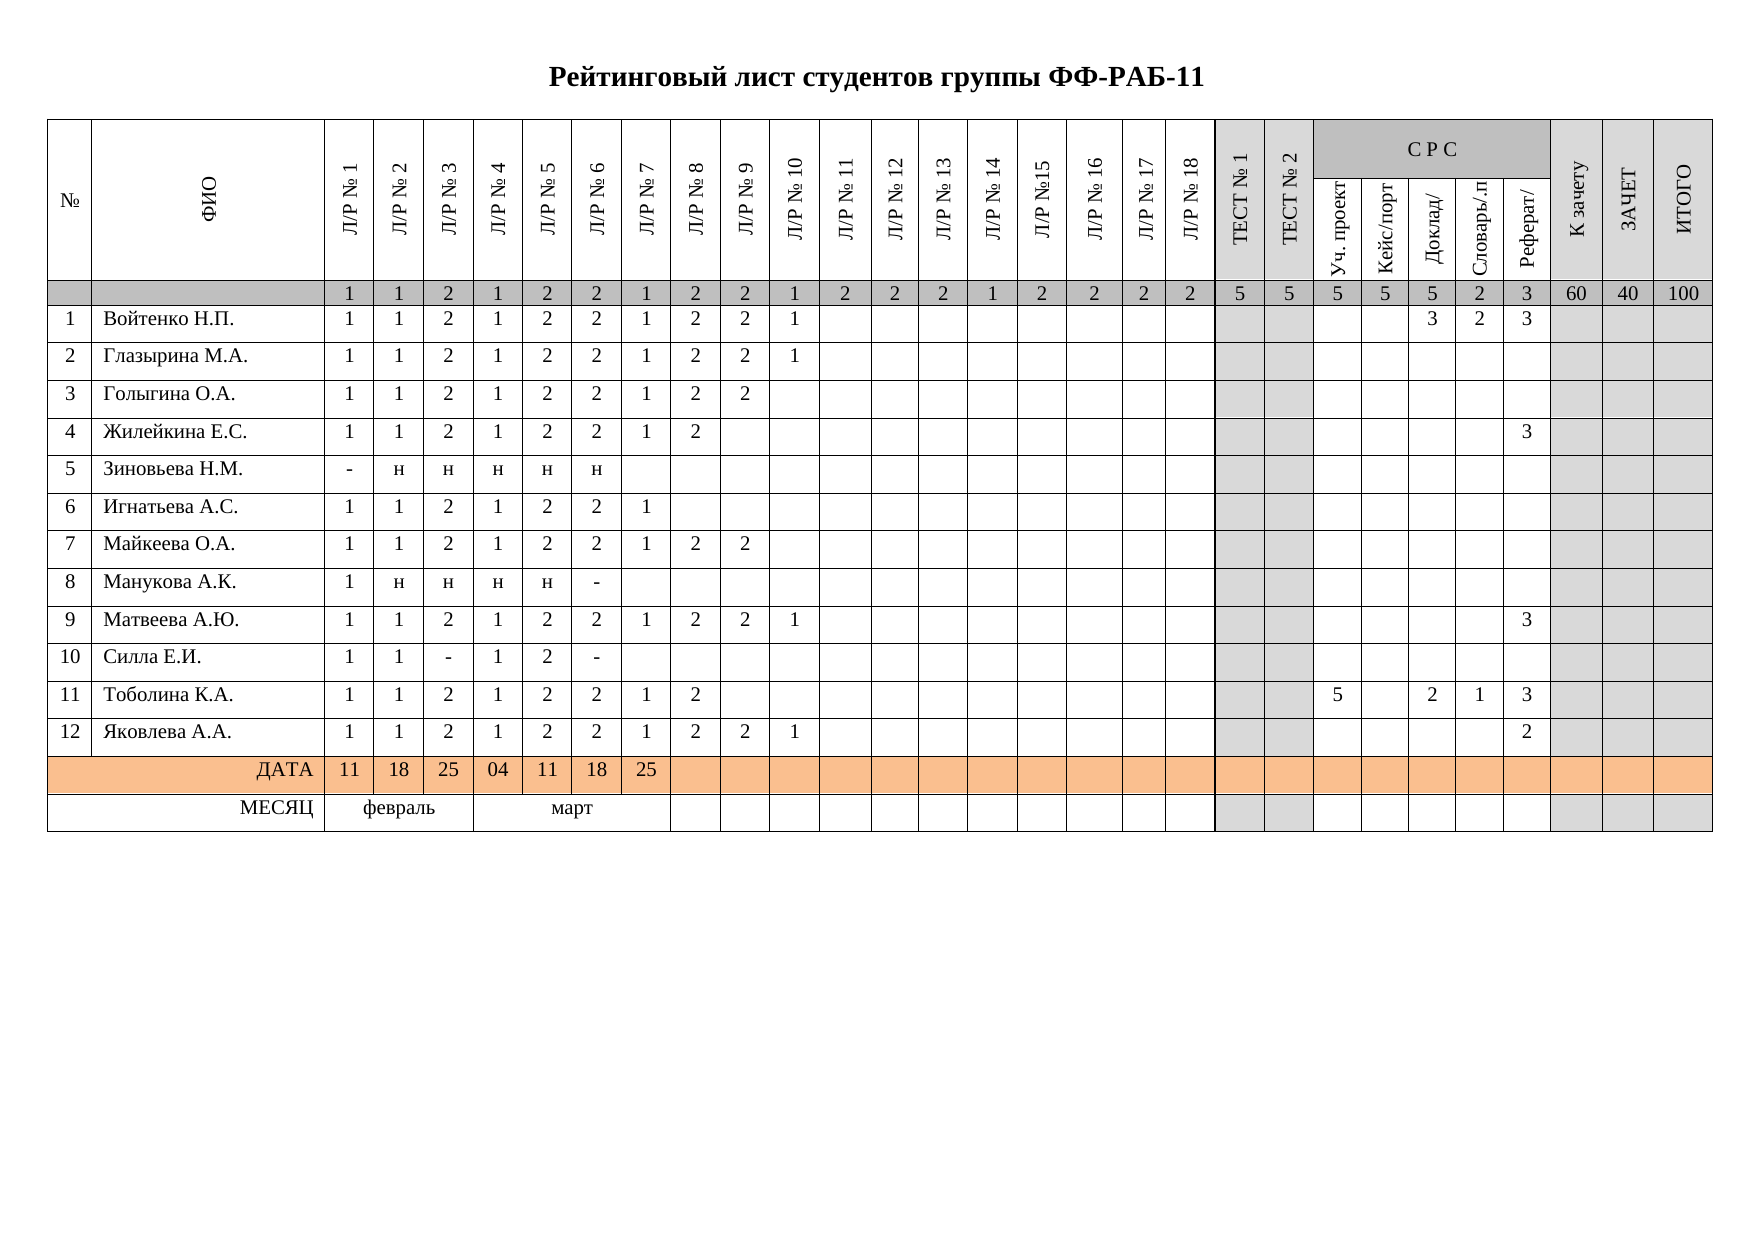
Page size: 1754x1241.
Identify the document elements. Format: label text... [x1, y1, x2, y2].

table_cell 1 [325, 281, 373, 305]
table_cell Манукова А.К. [92, 569, 324, 606]
table_cell [1216, 757, 1264, 793]
table_cell 3 [1504, 306, 1550, 342]
table_cell 1 [474, 719, 522, 756]
table_cell [919, 795, 967, 831]
table_cell [1456, 644, 1503, 681]
table_cell [1166, 719, 1214, 756]
table_cell 1 [325, 569, 373, 606]
table_cell [1504, 569, 1550, 606]
table_cell 2 [671, 719, 720, 756]
table_cell 1 [770, 343, 819, 380]
table_cell [671, 494, 720, 530]
table_cell [1654, 795, 1712, 831]
table_header Л/Р № 9 [721, 120, 769, 279]
table_cell 60 [1551, 281, 1602, 305]
table_cell [1265, 644, 1313, 681]
table_cell [721, 494, 769, 530]
table_cell [1456, 757, 1503, 793]
table_cell [1123, 343, 1165, 380]
table_cell [919, 494, 967, 530]
table_cell [1409, 644, 1455, 681]
table_cell 2 [424, 607, 473, 643]
table_cell 1 [770, 306, 819, 342]
table_header ФИО [92, 120, 324, 279]
table_cell [968, 569, 1017, 606]
table_cell [820, 343, 871, 380]
table_cell [919, 343, 967, 380]
table_cell [1067, 607, 1122, 643]
table_cell [770, 494, 819, 530]
table_cell [968, 419, 1017, 455]
table_cell [820, 381, 871, 417]
table_cell [671, 456, 720, 493]
table_cell [1018, 682, 1066, 718]
table_cell [1265, 343, 1313, 380]
table_cell [1216, 494, 1264, 530]
table_cell [872, 795, 918, 831]
table_header Л/Р № 13 [919, 120, 967, 279]
table_cell [1166, 682, 1214, 718]
table_cell [1067, 306, 1122, 342]
table_cell [1456, 419, 1503, 455]
table_cell [1654, 569, 1712, 606]
table_cell [1018, 569, 1066, 606]
table_cell [1314, 456, 1361, 493]
table_cell [1504, 644, 1550, 681]
table_cell 1 [374, 381, 423, 417]
table_cell 2 [424, 381, 473, 417]
table_cell 10 [48, 644, 91, 681]
table_cell 3 [1409, 306, 1455, 342]
table_cell [1456, 456, 1503, 493]
table_cell [1018, 306, 1066, 342]
table_cell [820, 719, 871, 756]
table_cell [1166, 569, 1214, 606]
table_cell [1654, 757, 1712, 793]
table_cell 2 [872, 281, 918, 305]
table_cell [1504, 757, 1550, 793]
table_cell 1 [968, 281, 1017, 305]
table_cell 5 [1362, 281, 1408, 305]
table_header Л/Р № 2 [374, 120, 423, 279]
table_cell 6 [48, 494, 91, 530]
table_cell [820, 795, 871, 831]
table_header ЗАЧЕТ [1603, 120, 1653, 279]
table_cell [820, 607, 871, 643]
table_cell 2 [424, 419, 473, 455]
table_cell [1409, 719, 1455, 756]
table_cell 2 [721, 343, 769, 380]
table_cell н [474, 456, 522, 493]
table_cell 2 [424, 306, 473, 342]
table_cell [1123, 719, 1165, 756]
table_cell [968, 644, 1017, 681]
table_cell [770, 381, 819, 417]
table_cell 2 [1456, 281, 1503, 305]
table_cell [1166, 456, 1214, 493]
table_cell 5 [1314, 682, 1361, 718]
table_cell [1123, 795, 1165, 831]
table_cell 1 [474, 607, 522, 643]
table_cell 2 [1018, 281, 1066, 305]
table_cell Майкеева О.А. [92, 531, 324, 568]
table_cell [92, 281, 324, 305]
table_header С Р С [1314, 120, 1550, 178]
table_cell [872, 644, 918, 681]
table_cell [968, 682, 1017, 718]
table_cell 1 [374, 644, 423, 681]
table_cell [1265, 795, 1313, 831]
table_cell [1551, 757, 1602, 793]
table_cell [1551, 607, 1602, 643]
table_cell 1 [770, 607, 819, 643]
table_cell [820, 494, 871, 530]
table_cell [1603, 795, 1653, 831]
table_cell [1603, 719, 1653, 756]
table_cell [1362, 795, 1408, 831]
table_cell 2 [721, 306, 769, 342]
table_cell [1067, 644, 1122, 681]
table_header Л/Р № 14 [968, 120, 1017, 279]
table_cell [721, 795, 769, 831]
table_cell 1 [374, 419, 423, 455]
table_cell 1 [474, 531, 522, 568]
table_cell 2 [523, 494, 571, 530]
table_header Л/Р № 3 [424, 120, 473, 279]
table_cell [1504, 531, 1550, 568]
table_cell [1654, 719, 1712, 756]
table_cell [1166, 343, 1214, 380]
table_cell 2 [523, 607, 571, 643]
table_cell 5 [1265, 281, 1313, 305]
table_cell [1123, 757, 1165, 793]
table_header Л/Р № 17 [1123, 120, 1165, 279]
table_cell [1603, 419, 1653, 455]
table_header К зачету [1551, 120, 1602, 279]
table_cell [1603, 381, 1653, 417]
table_cell [1314, 381, 1361, 417]
table_cell 2 [523, 419, 571, 455]
table_cell [872, 306, 918, 342]
table_cell [1654, 531, 1712, 568]
table_cell февраль [325, 795, 473, 831]
table_cell Голыгина О.А. [92, 381, 324, 417]
table_cell н [374, 456, 423, 493]
table_cell 1 [325, 644, 373, 681]
table_cell 2 [523, 644, 571, 681]
table_header Л/Р № 7 [622, 120, 670, 279]
table_cell [1654, 343, 1712, 380]
table_cell [1362, 569, 1408, 606]
table_cell н [572, 456, 621, 493]
table_cell Уч. проект [1314, 179, 1361, 279]
table_cell [1166, 644, 1214, 681]
table_cell 2 [1409, 682, 1455, 718]
table_cell 1 [1456, 682, 1503, 718]
table_cell [968, 381, 1017, 417]
table_cell [1654, 419, 1712, 455]
table_cell [770, 531, 819, 568]
table_cell 11 [523, 757, 571, 793]
table_cell [1551, 381, 1602, 417]
table_cell [1216, 569, 1264, 606]
table_cell [1314, 757, 1361, 793]
table_cell [968, 531, 1017, 568]
table_cell 25 [424, 757, 473, 793]
table_cell 2 [1166, 281, 1214, 305]
table_cell [1123, 569, 1165, 606]
table_cell [1603, 644, 1653, 681]
table_cell 2 [1067, 281, 1122, 305]
table_cell 1 [622, 343, 670, 380]
table_cell [1067, 419, 1122, 455]
table_cell [872, 757, 918, 793]
table_cell [721, 419, 769, 455]
table_cell 1 [48, 306, 91, 342]
table_cell [1314, 494, 1361, 530]
table_cell [872, 682, 918, 718]
table_cell 2 [721, 281, 769, 305]
table_cell [1265, 494, 1313, 530]
table_cell [1123, 381, 1165, 417]
table_cell [1654, 306, 1712, 342]
table_cell 1 [622, 381, 670, 417]
table_cell [1654, 607, 1712, 643]
table_cell 2 [671, 381, 720, 417]
table_cell [1551, 682, 1602, 718]
table_cell 2 [424, 343, 473, 380]
table_cell [1216, 644, 1264, 681]
table_cell 1 [622, 682, 670, 718]
table_cell [1123, 456, 1165, 493]
table_cell 1 [770, 281, 819, 305]
table_cell [1018, 343, 1066, 380]
table_cell [721, 456, 769, 493]
table_cell [1314, 795, 1361, 831]
table_cell МЕСЯЦ [48, 795, 324, 831]
table_header ТЕСТ № 2 [1265, 120, 1313, 279]
table_cell 1 [325, 531, 373, 568]
table_cell [1456, 795, 1503, 831]
table_cell 2 [820, 281, 871, 305]
table_cell 1 [622, 607, 670, 643]
table_cell [1018, 795, 1066, 831]
table_cell 2 [572, 419, 621, 455]
table_cell 1 [374, 494, 423, 530]
table_cell [1362, 343, 1408, 380]
table_cell 11 [325, 757, 373, 793]
table_cell [1603, 494, 1653, 530]
table_cell [1504, 795, 1550, 831]
table_cell [872, 494, 918, 530]
table_cell [1409, 456, 1455, 493]
table_cell [1123, 306, 1165, 342]
table_cell [1166, 494, 1214, 530]
table_cell [1123, 607, 1165, 643]
table_cell [1216, 381, 1264, 417]
table_header Л/Р №15 [1018, 120, 1066, 279]
table_cell 1 [474, 306, 522, 342]
table_cell [1166, 607, 1214, 643]
table_cell [1551, 494, 1602, 530]
table_cell [1362, 644, 1408, 681]
table_cell [1504, 456, 1550, 493]
table_cell [820, 682, 871, 718]
table_cell [1362, 494, 1408, 530]
table_cell 1 [622, 531, 670, 568]
table_cell [1409, 419, 1455, 455]
table_cell [1265, 607, 1313, 643]
table_cell [1409, 531, 1455, 568]
table_cell 2 [523, 531, 571, 568]
table_cell [1314, 719, 1361, 756]
table_cell [1362, 456, 1408, 493]
table_cell 2 [671, 682, 720, 718]
table_cell 2 [572, 719, 621, 756]
table_cell 2 [671, 343, 720, 380]
table_cell [919, 607, 967, 643]
table_cell [1504, 343, 1550, 380]
table_cell [1018, 531, 1066, 568]
table_cell [1216, 343, 1264, 380]
table_cell н [474, 569, 522, 606]
table_cell [1654, 644, 1712, 681]
table_cell [919, 306, 967, 342]
table_cell 18 [374, 757, 423, 793]
table_cell Войтенко Н.П. [92, 306, 324, 342]
table_cell 3 [48, 381, 91, 417]
table_cell [770, 644, 819, 681]
table_cell 2 [572, 607, 621, 643]
table_cell Доклад/статья [1409, 179, 1455, 279]
table_cell 2 [1504, 719, 1550, 756]
table_cell [1551, 456, 1602, 493]
table_cell [968, 795, 1017, 831]
table_cell Зиновьева Н.М. [92, 456, 324, 493]
table_cell 5 [1314, 281, 1361, 305]
table_cell [671, 795, 720, 831]
table_header Л/Р № 6 [572, 120, 621, 279]
table_cell [1067, 682, 1122, 718]
table_cell 1 [374, 343, 423, 380]
table_cell [968, 607, 1017, 643]
table_cell [1216, 719, 1264, 756]
table_cell [1018, 644, 1066, 681]
table_header Л/Р № 11 [820, 120, 871, 279]
table_cell 2 [671, 531, 720, 568]
table_cell 1 [325, 419, 373, 455]
table_cell [1654, 494, 1712, 530]
table_cell н [374, 569, 423, 606]
table_cell Силла Е.И. [92, 644, 324, 681]
table_cell 4 [48, 419, 91, 455]
table_cell 1 [770, 719, 819, 756]
table_cell [872, 343, 918, 380]
table_cell [1551, 531, 1602, 568]
table_cell [770, 682, 819, 718]
table_cell [1067, 719, 1122, 756]
table_cell [1067, 343, 1122, 380]
table_header ИТОГО [1654, 120, 1712, 279]
table_cell [671, 569, 720, 606]
table_cell - [572, 644, 621, 681]
table_cell [1314, 607, 1361, 643]
table_cell Игнатьева А.С. [92, 494, 324, 530]
table_cell [1654, 682, 1712, 718]
table_cell [872, 381, 918, 417]
table_cell Жилейкина Е.С. [92, 419, 324, 455]
table_cell [1409, 795, 1455, 831]
table_cell [1654, 456, 1712, 493]
table_cell [770, 569, 819, 606]
table_cell [1551, 343, 1602, 380]
table_cell [770, 456, 819, 493]
table_cell н [523, 569, 571, 606]
table_cell н [424, 569, 473, 606]
table_cell [1216, 682, 1264, 718]
table_cell [721, 569, 769, 606]
table_cell [1409, 569, 1455, 606]
table_cell [622, 569, 670, 606]
table_cell [1018, 494, 1066, 530]
table_cell 2 [523, 381, 571, 417]
table_cell 2 [424, 719, 473, 756]
table_cell [872, 419, 918, 455]
table_cell 1 [474, 381, 522, 417]
table_cell 1 [374, 719, 423, 756]
table_cell [1265, 757, 1313, 793]
table_cell 2 [572, 281, 621, 305]
table_cell 3 [1504, 607, 1550, 643]
table_cell 1 [374, 682, 423, 718]
table_cell 2 [424, 281, 473, 305]
table_cell [770, 757, 819, 793]
table_cell Кейс/порт [1362, 179, 1408, 279]
table_cell 18 [572, 757, 621, 793]
table_cell [1409, 494, 1455, 530]
table_cell [1362, 682, 1408, 718]
table_cell [770, 795, 819, 831]
table_cell [1409, 757, 1455, 793]
table_header Л/Р № 10 [770, 120, 819, 279]
table_cell 1 [325, 719, 373, 756]
table_cell [1265, 419, 1313, 455]
table_cell [1603, 682, 1653, 718]
table_cell [1362, 419, 1408, 455]
table_cell 1 [622, 281, 670, 305]
table_cell [1166, 419, 1214, 455]
table_cell [872, 456, 918, 493]
table_cell [1551, 644, 1602, 681]
table_cell 2 [671, 306, 720, 342]
table_cell [820, 419, 871, 455]
table_cell [1314, 306, 1361, 342]
table_cell [1362, 719, 1408, 756]
table_cell [968, 456, 1017, 493]
table_cell 5 [1216, 281, 1264, 305]
table_cell [968, 719, 1017, 756]
table_cell [820, 531, 871, 568]
table_cell н [424, 456, 473, 493]
table_cell 1 [474, 343, 522, 380]
table_cell [1265, 682, 1313, 718]
table_cell Глазырина М.А. [92, 343, 324, 380]
table_cell [1603, 531, 1653, 568]
table_cell [721, 757, 769, 793]
table_cell [1551, 419, 1602, 455]
table_cell [919, 381, 967, 417]
table_cell [919, 757, 967, 793]
table_cell [1603, 343, 1653, 380]
table_cell [968, 343, 1017, 380]
table_cell 2 [721, 607, 769, 643]
table_cell 1 [374, 607, 423, 643]
table_cell 1 [622, 419, 670, 455]
table_cell 1 [474, 281, 522, 305]
table_cell 2 [523, 281, 571, 305]
table_cell [919, 456, 967, 493]
table_cell [1018, 757, 1066, 793]
table_cell 1 [474, 419, 522, 455]
table_cell 2 [424, 494, 473, 530]
table_cell [820, 569, 871, 606]
table_cell [1456, 494, 1503, 530]
table_cell 5 [48, 456, 91, 493]
table_cell [820, 456, 871, 493]
table_cell 1 [474, 682, 522, 718]
table_cell [968, 306, 1017, 342]
table_cell 1 [622, 494, 670, 530]
table_cell [1603, 306, 1653, 342]
table_cell [721, 682, 769, 718]
table_cell [1018, 419, 1066, 455]
table_cell [1166, 381, 1214, 417]
table_cell 1 [325, 343, 373, 380]
table_cell 2 [671, 281, 720, 305]
table_cell 5 [1409, 281, 1455, 305]
table_cell [1166, 306, 1214, 342]
table_cell [1067, 381, 1122, 417]
table_cell [1067, 531, 1122, 568]
table_cell н [523, 456, 571, 493]
table_cell [1504, 381, 1550, 417]
table_cell [1265, 531, 1313, 568]
table_cell - [572, 569, 621, 606]
table_cell [1551, 795, 1602, 831]
table_cell 1 [622, 306, 670, 342]
table_cell [1216, 607, 1264, 643]
table_cell [671, 757, 720, 793]
table_cell [1018, 456, 1066, 493]
table_cell 1 [325, 607, 373, 643]
table_cell 3 [1504, 281, 1550, 305]
table_cell 1 [374, 306, 423, 342]
table_cell 100 [1654, 281, 1712, 305]
table_cell [1123, 419, 1165, 455]
table_cell 1 [374, 531, 423, 568]
table_cell 04 [474, 757, 522, 793]
table_cell [872, 607, 918, 643]
table_cell [1067, 795, 1122, 831]
table_cell [1603, 757, 1653, 793]
table_cell [1409, 343, 1455, 380]
table_cell 2 [721, 381, 769, 417]
table_cell [1456, 719, 1503, 756]
table_cell 2 [48, 343, 91, 380]
table_header № [48, 120, 91, 279]
table_cell [1551, 719, 1602, 756]
table_cell 25 [622, 757, 670, 793]
table_header Л/Р № 8 [671, 120, 720, 279]
table_cell 1 [374, 281, 423, 305]
table_cell [1314, 644, 1361, 681]
table_cell 2 [721, 531, 769, 568]
table_header Л/Р № 4 [474, 120, 522, 279]
table_cell 1 [325, 682, 373, 718]
table_cell 12 [48, 719, 91, 756]
table_cell [1067, 757, 1122, 793]
table_cell [1603, 456, 1653, 493]
table_cell [1314, 343, 1361, 380]
table_cell [671, 644, 720, 681]
table_cell [820, 757, 871, 793]
table_cell [1265, 381, 1313, 417]
table_cell 9 [48, 607, 91, 643]
table_cell [1265, 456, 1313, 493]
table_cell [1216, 531, 1264, 568]
table_cell 2 [572, 306, 621, 342]
table_cell [721, 644, 769, 681]
table_cell 2 [523, 719, 571, 756]
table_cell Матвеева А.Ю. [92, 607, 324, 643]
table_cell [1314, 569, 1361, 606]
table_cell [1123, 531, 1165, 568]
table_cell [1067, 569, 1122, 606]
table_cell Реферат/эссе [1504, 179, 1550, 279]
table_cell [919, 531, 967, 568]
table_cell 2 [671, 419, 720, 455]
table_header ТЕСТ № 1 [1216, 120, 1264, 279]
table_cell Тоболина К.А. [92, 682, 324, 718]
table_cell [1123, 682, 1165, 718]
table_cell [1551, 306, 1602, 342]
table_cell [1362, 757, 1408, 793]
table_cell [1314, 531, 1361, 568]
table_cell [1166, 757, 1214, 793]
table_cell [1362, 306, 1408, 342]
table_cell 3 [1504, 682, 1550, 718]
table_cell 2 [572, 531, 621, 568]
table_cell [1362, 381, 1408, 417]
table_cell 2 [721, 719, 769, 756]
table_cell [1216, 456, 1264, 493]
table_cell 2 [572, 494, 621, 530]
table_cell [1216, 795, 1264, 831]
table_cell Яковлева А.А. [92, 719, 324, 756]
table_header Л/Р № 1 [325, 120, 373, 279]
table_cell 2 [1456, 306, 1503, 342]
table_cell [1123, 494, 1165, 530]
table_cell 2 [671, 607, 720, 643]
table_cell [1551, 569, 1602, 606]
table_cell 11 [48, 682, 91, 718]
table_cell 7 [48, 531, 91, 568]
table_cell [820, 306, 871, 342]
table_cell [1067, 456, 1122, 493]
table_cell март [474, 795, 670, 831]
table_cell 2 [424, 531, 473, 568]
table_cell [1216, 419, 1264, 455]
table_cell [1067, 494, 1122, 530]
table_header Л/Р № 16 [1067, 120, 1122, 279]
table_header Л/Р № 18 [1166, 120, 1214, 279]
table_cell 40 [1603, 281, 1653, 305]
table_cell [1456, 569, 1503, 606]
table_cell [1362, 531, 1408, 568]
table_cell [1216, 306, 1264, 342]
table_cell [1409, 607, 1455, 643]
table_cell [1123, 644, 1165, 681]
table_cell [919, 682, 967, 718]
table_cell 1 [325, 306, 373, 342]
table_cell 1 [622, 719, 670, 756]
text Рейтинговый лист студентов группы ФФ-РАБ-11 [59, 59, 1695, 93]
table_cell [1265, 719, 1313, 756]
table_cell 2 [424, 682, 473, 718]
table_cell [1166, 795, 1214, 831]
table_cell [48, 281, 91, 305]
table_cell 1 [325, 381, 373, 417]
table_cell [1456, 381, 1503, 417]
table_cell ДАТА [48, 757, 324, 793]
table_cell 2 [919, 281, 967, 305]
table_cell [1603, 607, 1653, 643]
table_cell [820, 644, 871, 681]
table_cell 3 [1504, 419, 1550, 455]
table_cell [1603, 569, 1653, 606]
table_cell [919, 419, 967, 455]
table_cell [1018, 607, 1066, 643]
table_cell 2 [572, 343, 621, 380]
table_cell [1654, 381, 1712, 417]
table_cell [1265, 569, 1313, 606]
table_cell [1456, 531, 1503, 568]
table_cell [622, 456, 670, 493]
table_cell [919, 569, 967, 606]
table_cell [1456, 343, 1503, 380]
table_cell [622, 644, 670, 681]
table_cell 8 [48, 569, 91, 606]
table_header Л/Р № 12 [872, 120, 918, 279]
table_cell [1504, 494, 1550, 530]
table_cell - [424, 644, 473, 681]
table_cell 2 [1123, 281, 1165, 305]
table_cell [770, 419, 819, 455]
table_cell [919, 719, 967, 756]
table_cell [1456, 607, 1503, 643]
table_cell 1 [474, 494, 522, 530]
table_cell 2 [523, 343, 571, 380]
table_cell [1265, 306, 1313, 342]
table_cell 2 [572, 682, 621, 718]
table_cell [1018, 719, 1066, 756]
table_cell [1018, 381, 1066, 417]
table_cell [919, 644, 967, 681]
table_cell [1166, 531, 1214, 568]
table_cell [1362, 607, 1408, 643]
table_header Л/Р № 5 [523, 120, 571, 279]
table_cell [968, 757, 1017, 793]
table_cell [968, 494, 1017, 530]
table_cell 2 [523, 306, 571, 342]
table_cell [872, 719, 918, 756]
table_cell 2 [572, 381, 621, 417]
table_cell [872, 569, 918, 606]
table_cell 2 [523, 682, 571, 718]
table_cell [872, 531, 918, 568]
table_cell - [325, 456, 373, 493]
table_cell 1 [325, 494, 373, 530]
table_cell [1314, 419, 1361, 455]
table_cell Словарь/.поиск [1456, 179, 1503, 279]
table_cell [1409, 381, 1455, 417]
table_cell 1 [474, 644, 522, 681]
